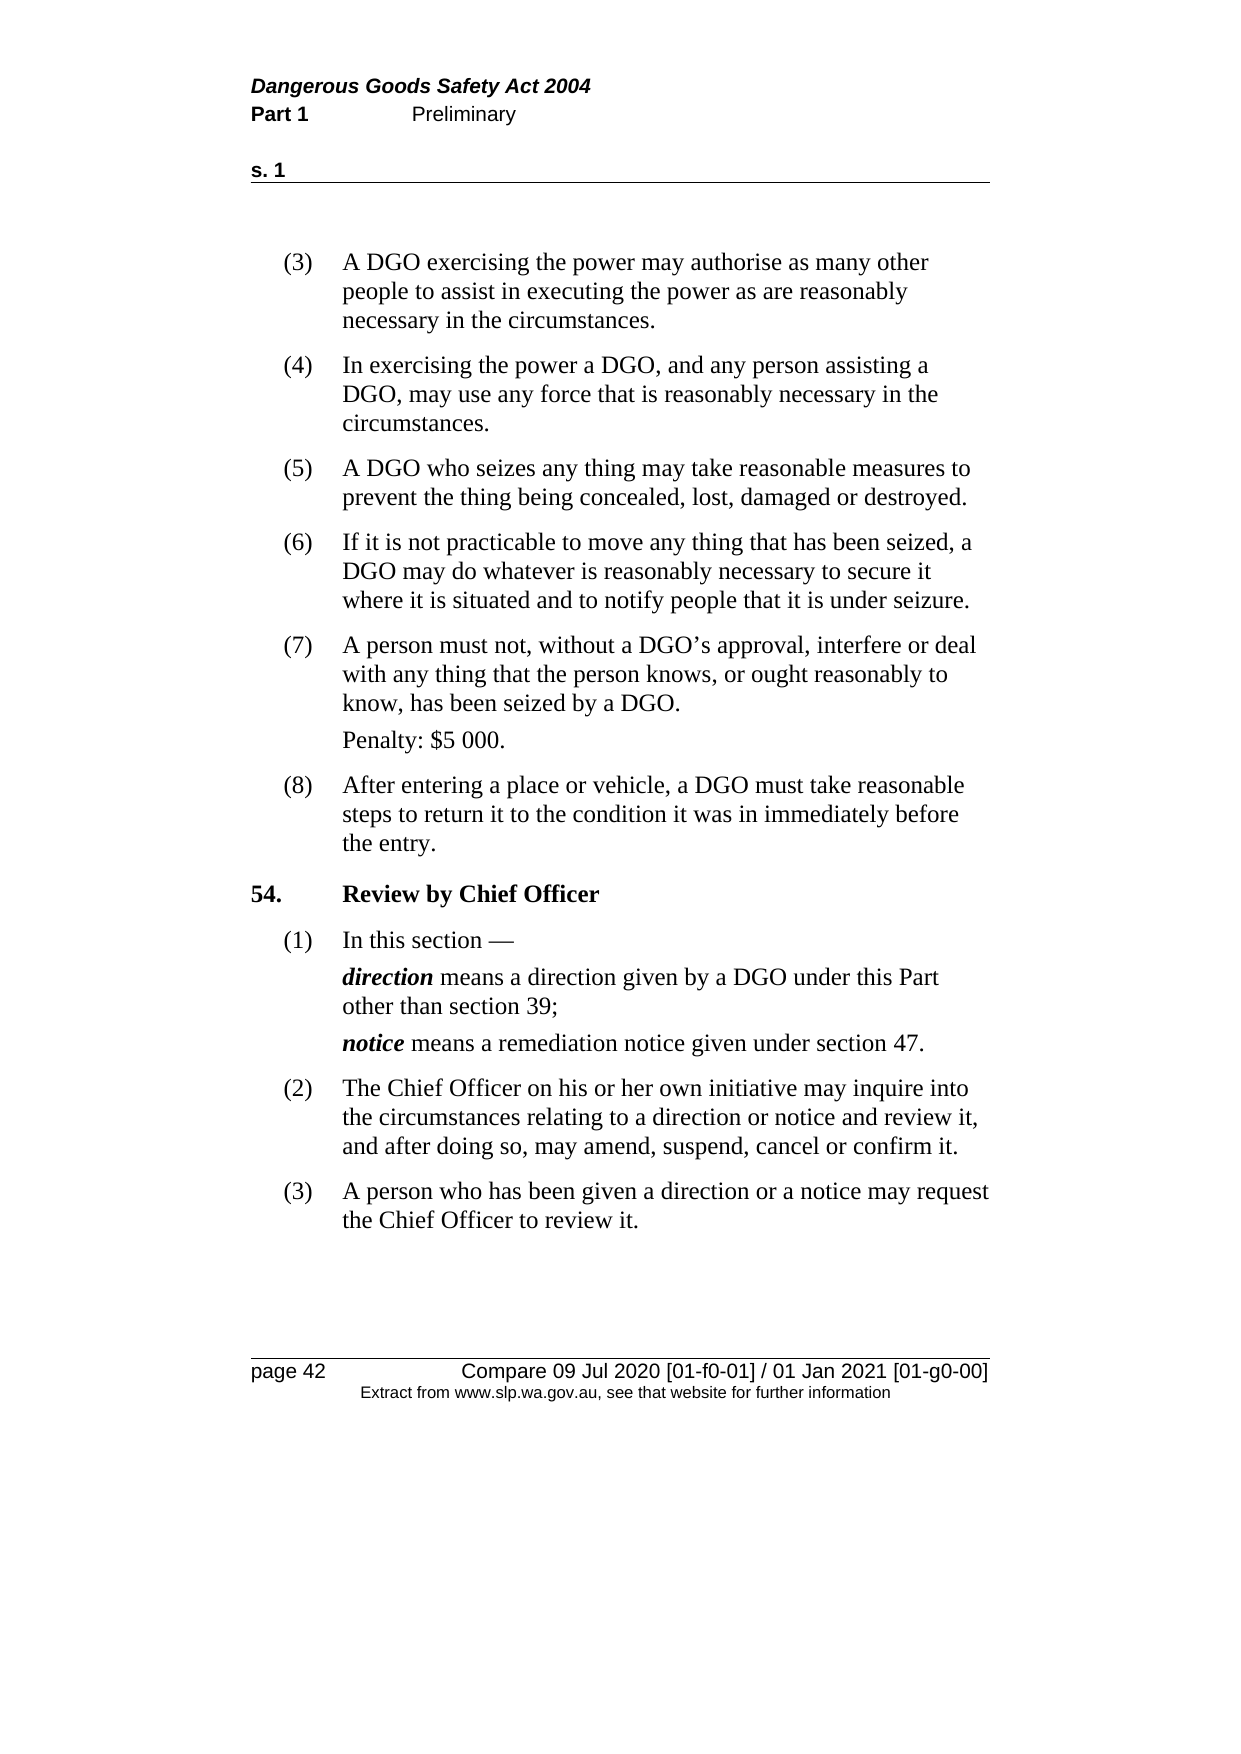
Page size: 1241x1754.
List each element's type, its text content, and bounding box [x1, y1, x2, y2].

text direction means a direction given by a DGO under this Part other than section 39; [251, 962, 990, 1019]
text (1) In this section — [251, 925, 990, 954]
text (5) A DGO who seizes any thing may take reasonable measures to prevent the thing being concealed, lost, damaged or destroyed. [251, 453, 990, 511]
text (8) After entering a place or vehicle, a DGO must take reasonable steps to return it to the condition it was in immediately before the entry. [251, 770, 990, 857]
text (7) A person must not, without a DGO’s approval, interfere or deal with any thing that the person knows, or ought reasonably to know, has been seized by a DGO. [251, 630, 990, 717]
text (2) The Chief Officer on his or her own initiative may inquire into the circumstances relating to a direction or notice and review it, and after doing so, may amend, suspend, cancel or confirm it. [251, 1073, 990, 1159]
text notice means a remediation notice given under section 47. [251, 1028, 990, 1057]
text Penalty: $5 000. [251, 725, 990, 754]
text (3) A person who has been given a direction or a notice may request the Chief Officer to review it. [251, 1176, 990, 1234]
text (3) A DGO exercising the power may authorise as many other people to assist in executing the power as are reasonably necessary in the circumstances. [251, 247, 990, 334]
text (6) If it is not practicable to move any thing that has been seized, a DGO may do whatever is reasonably necessary to secure it where it is situated and to notify people that it is under seizure. [251, 527, 990, 614]
text (4) In exercising the power a DGO, and any person assisting a DGO, may use any force that is reasonably necessary in the circumstances. [251, 350, 990, 437]
subtitle 54. Review by Chief Officer [251, 879, 990, 908]
